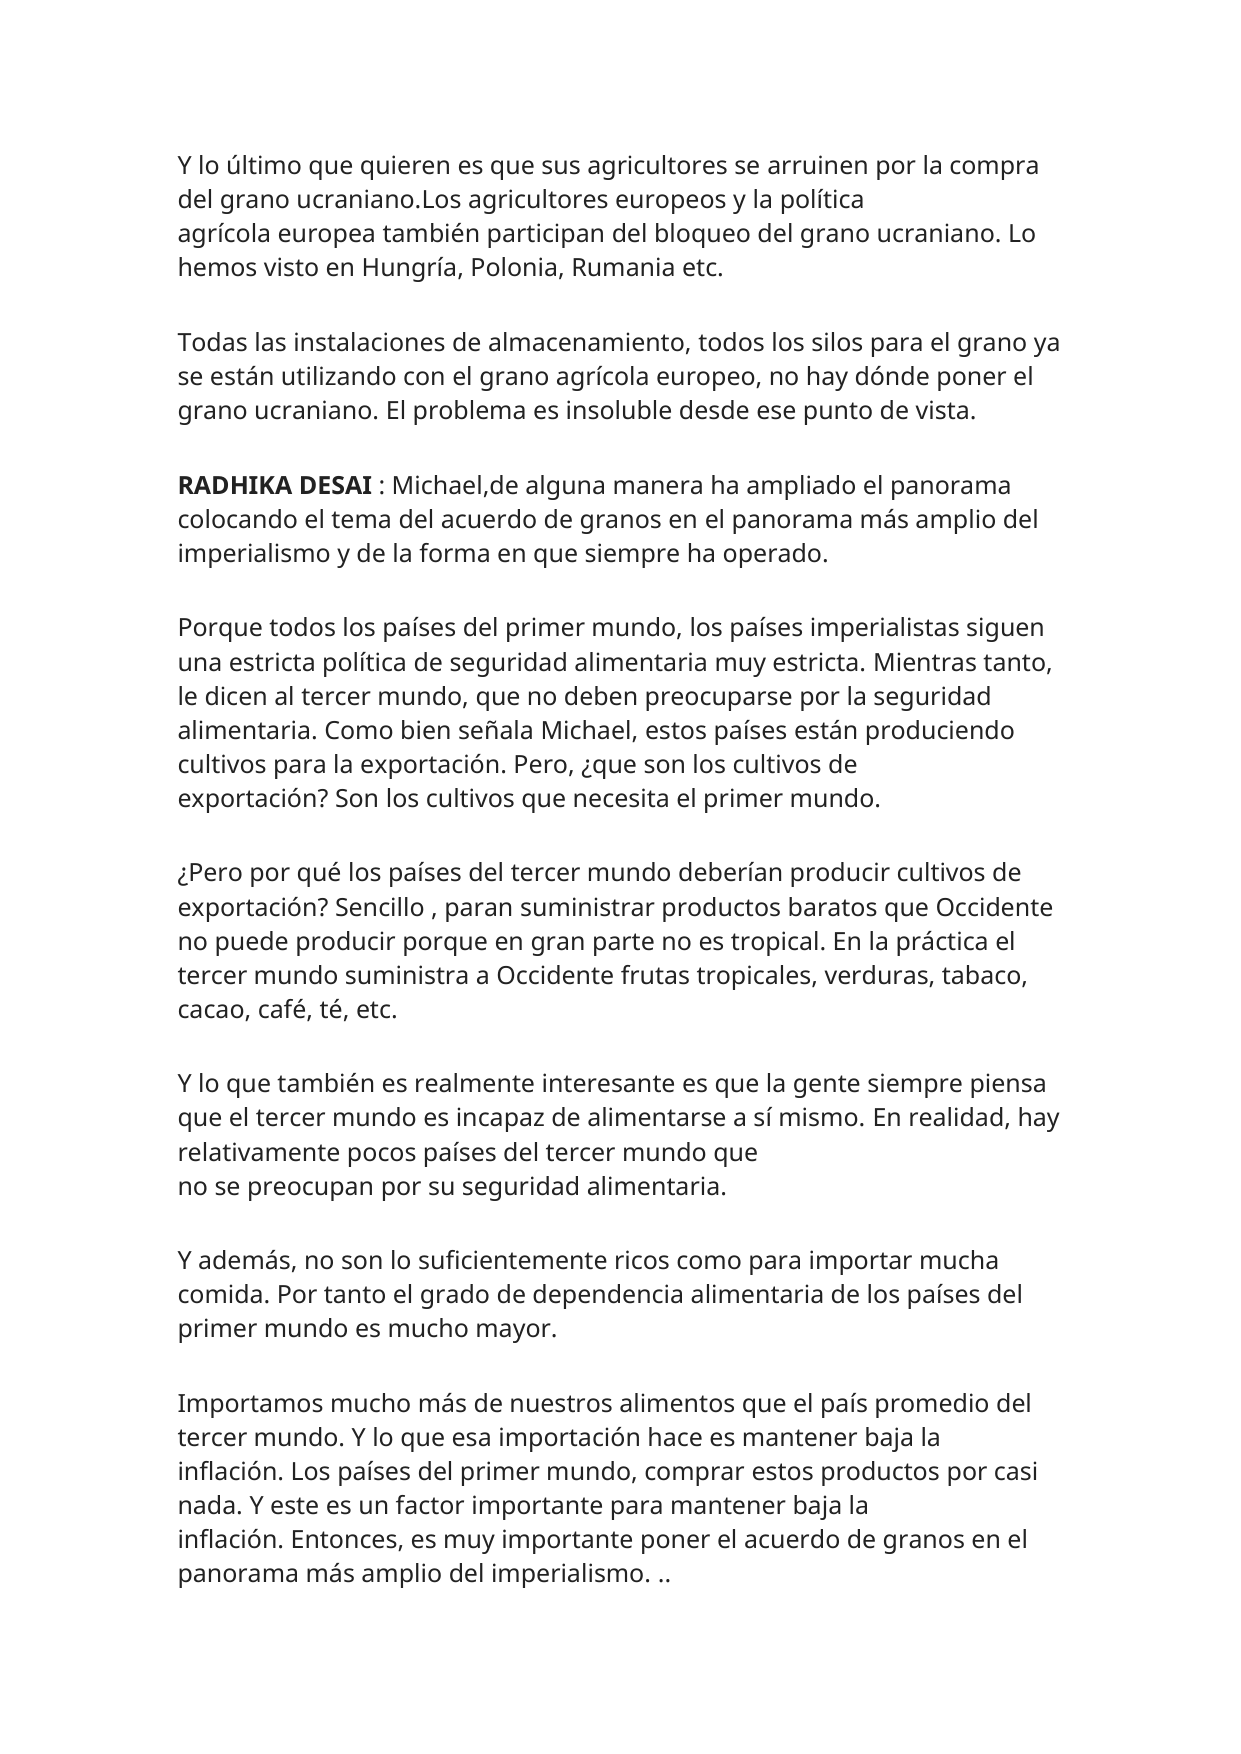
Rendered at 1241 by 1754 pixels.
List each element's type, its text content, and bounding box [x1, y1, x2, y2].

text RADHIKA DESAI : Michael,de alguna manera ha ampliado el panorama colocando el tema del acuerdo de granos en el panorama más amplio del imperialismo y de la forma en que siempre ha operado. [177, 467, 1063, 569]
text Y lo que también es realmente interesante es que la gente siempre piensa que el tercer mundo es incapaz de alimentarse a sí mismo. En realidad, hay relativamente pocos países del tercer mundo que no se preocupan por su seguridad alimentaria. [177, 1066, 1063, 1202]
text Todas las instalaciones de almacenamiento, todos los silos para el grano ya se están utilizando con el grano agrícola europeo, no hay dónde poner el grano ucraniano. El problema es insoluble desde ese punto de vista. [177, 324, 1063, 427]
text Porque todos los países del primer mundo, los países imperialistas siguen una estricta política de seguridad alimentaria muy estricta. Mientras tanto, le dicen al tercer mundo, que no deben preocuparse por la seguridad alimentaria. Como bien señala Michael, estos países están produciendo cultivos para la exportación. Pero, ¿que son los cultivos de exportación? Son los cultivos que necesita el primer mundo. [177, 610, 1063, 814]
text ¿Pero por qué los países del tercer mundo deberían producir cultivos de exportación? Sencillo , paran suministrar productos baratos que Occidente no puede producir porque en gran parte no es tropical. En la práctica el tercer mundo suministra a Occidente frutas tropicales, verduras, tabaco, cacao, café, té, etc. [177, 855, 1063, 1025]
text Y además, no son lo suficientemente ricos como para importar mucha comida. Por tanto el grado de dependencia alimentaria de los países del primer mundo es mucho mayor. [177, 1243, 1063, 1345]
text Importamos mucho más de nuestros alimentos que el país promedio del tercer mundo. Y lo que esa importación hace es mantener baja la inflación. Los países del primer mundo, comprar estos productos por casi nada. Y este es un factor importante para mantener baja la inflación. Entonces, es muy importante poner el acuerdo de granos en el panorama más amplio del imperialismo. .. [177, 1386, 1063, 1590]
text Y lo último que quieren es que sus agricultores se arruinen por la compra del grano ucraniano.Los agricultores europeos y la política agrícola europea también participan del bloqueo del grano ucraniano. Lo hemos visto en Hungría, Polonia, Rumania etc. [177, 148, 1063, 284]
